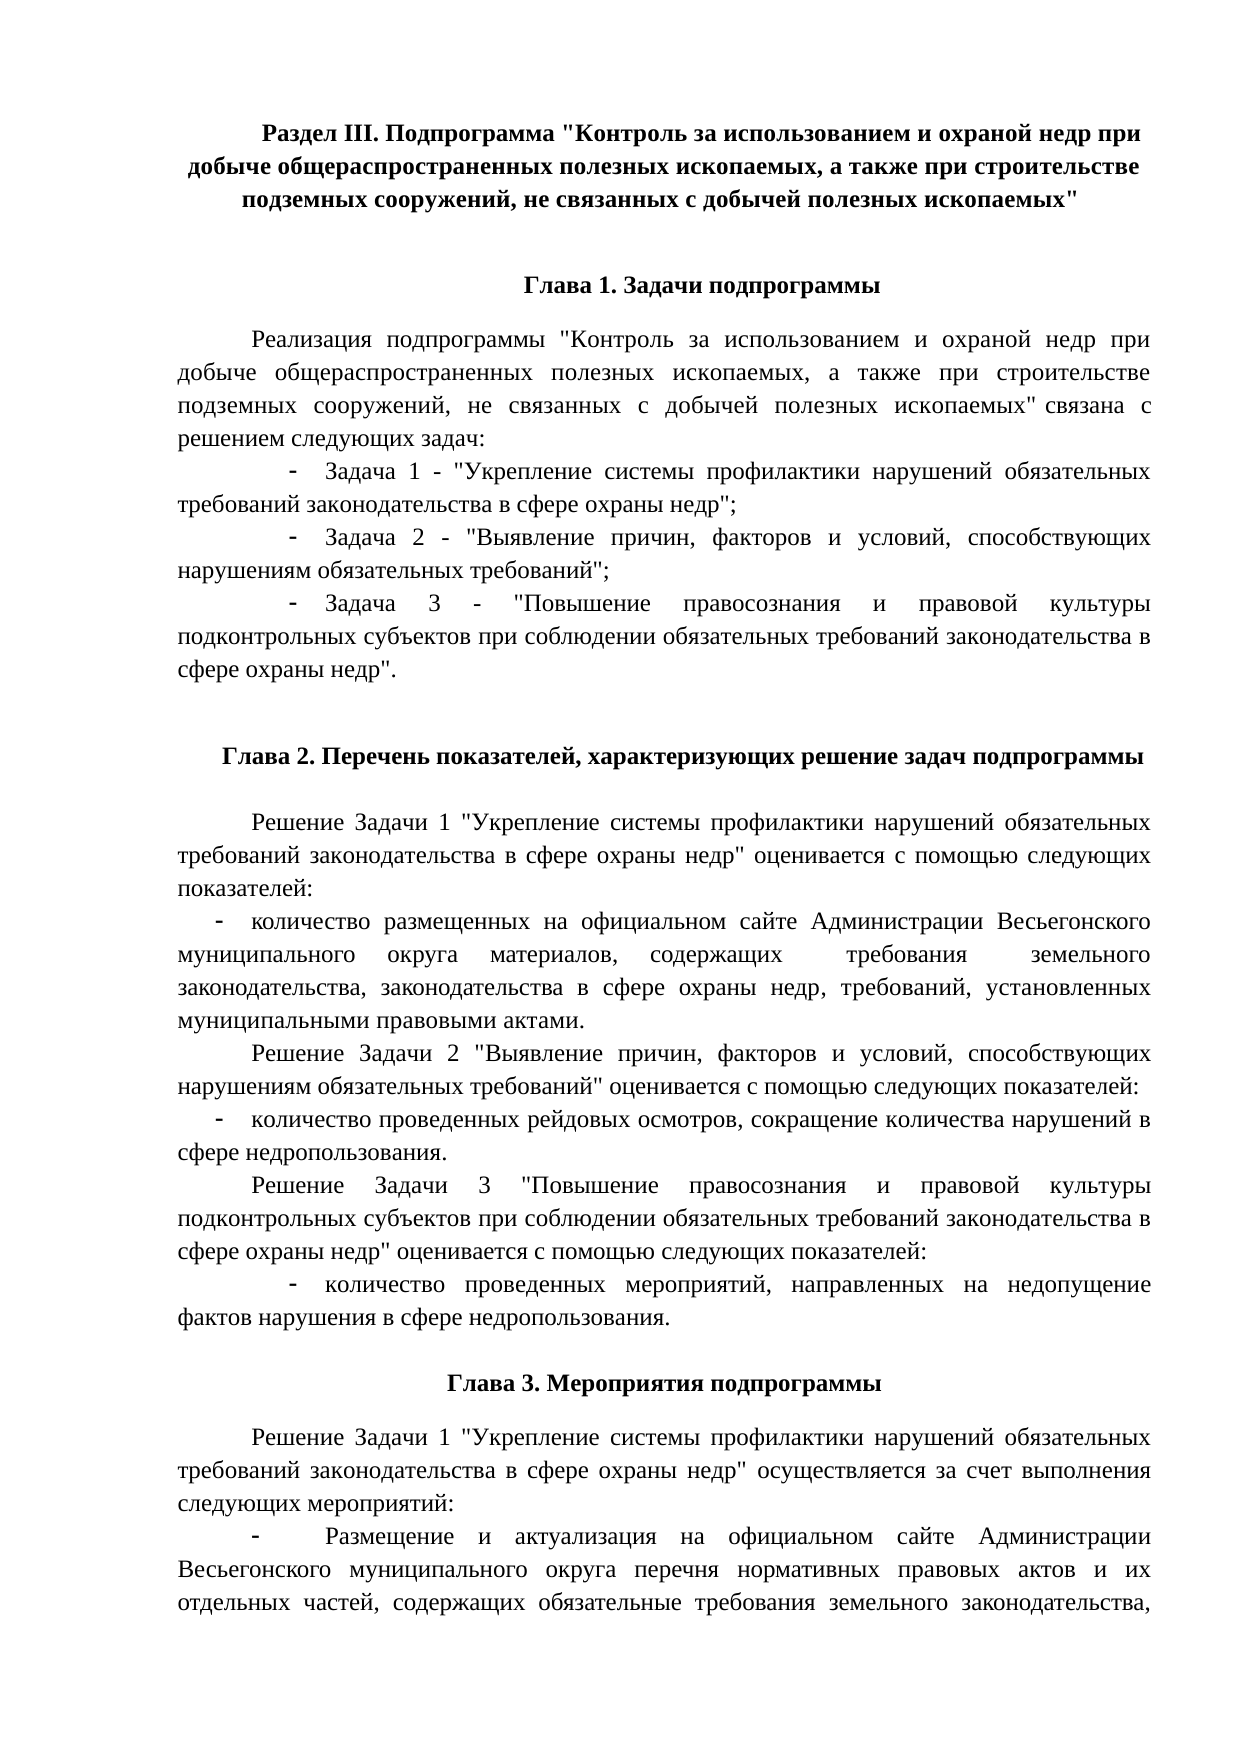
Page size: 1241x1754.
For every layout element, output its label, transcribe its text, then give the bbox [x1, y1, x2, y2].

text Глава 3. Мероприятия подпрограммы [177, 1368, 1152, 1397]
text Решение Задачи 1 "Укрепление системы профилактики нарушений обязательных требований законодательства в сфере охраны недр" оценивается с помощью следующих показателей: [177, 807, 1152, 902]
list количество проведенных мероприятий, направленных на недопущение фактов нарушения в сфере недропользования. [177, 1269, 1152, 1331]
list Задача 2 - "Выявление причин, факторов и условий, способствующих нарушениям обязательных требований"; [177, 522, 1152, 584]
text Раздел III. Подпрограмма "Контроль за использованием и охраной недр при добыче общераспространенных полезных ископаемых, а также при строительстве подземных сооружений, не связанных с добычей полезных ископаемых" [177, 118, 1152, 245]
list количество проведенных рейдовых осмотров, сокращение количества нарушений в сфере недропользования. [177, 1104, 1152, 1166]
text Решение Задачи 2 "Выявление причин, факторов и условий, способствующих нарушениям обязательных требований" оценивается с помощью следующих показателей: [177, 1038, 1152, 1100]
list Задача 1 - "Укрепление системы профилактики нарушений обязательных требований законодательства в сфере охраны недр"; [177, 456, 1152, 518]
list Задача 3 - "Повышение правосознания и правовой культуры подконтрольных субъектов при соблюдении обязательных требований законодательства в сфере охраны недр". [177, 588, 1152, 683]
text Решение Задачи 1 "Укрепление системы профилактики нарушений обязательных требований законодательства в сфере охраны недр" осуществляется за счет выполнения следующих мероприятий: [177, 1422, 1152, 1517]
title количество размещенных на официальном сайте Администрации Весьегонского муниципального округа материалов, содержащих требования земельного законодательства, законодательства в сфере охраны недр, требований, установленных муниципальными правовыми актами. [177, 906, 1152, 1034]
text Реализация подпрограммы "Контроль за использованием и охраной недр при добыче общераспространенных полезных ископаемых, а также при строительстве подземных сооружений, не связанных с добычей полезных ископаемых" связана с решением следующих задач: [177, 324, 1152, 357]
text Глава 1. Задачи подпрограммы [177, 270, 1152, 299]
text Реализация подпрограммы "Контроль за использованием и охраной недр при добыче общераспространенных полезных ископаемых, а также при строительстве подземных сооружений, не связанных с добычей полезных ископаемых" связана с решением следующих задач: [177, 386, 1152, 452]
text Решение Задачи 3 "Повышение правосознания и правовой культуры подконтрольных субъектов при соблюдении обязательных требований законодательства в сфере охраны недр" оценивается с помощью следующих показателей: [177, 1170, 1152, 1265]
text Глава 2. Перечень показателей, характеризующих решение задач подпрограммы [177, 741, 1152, 770]
